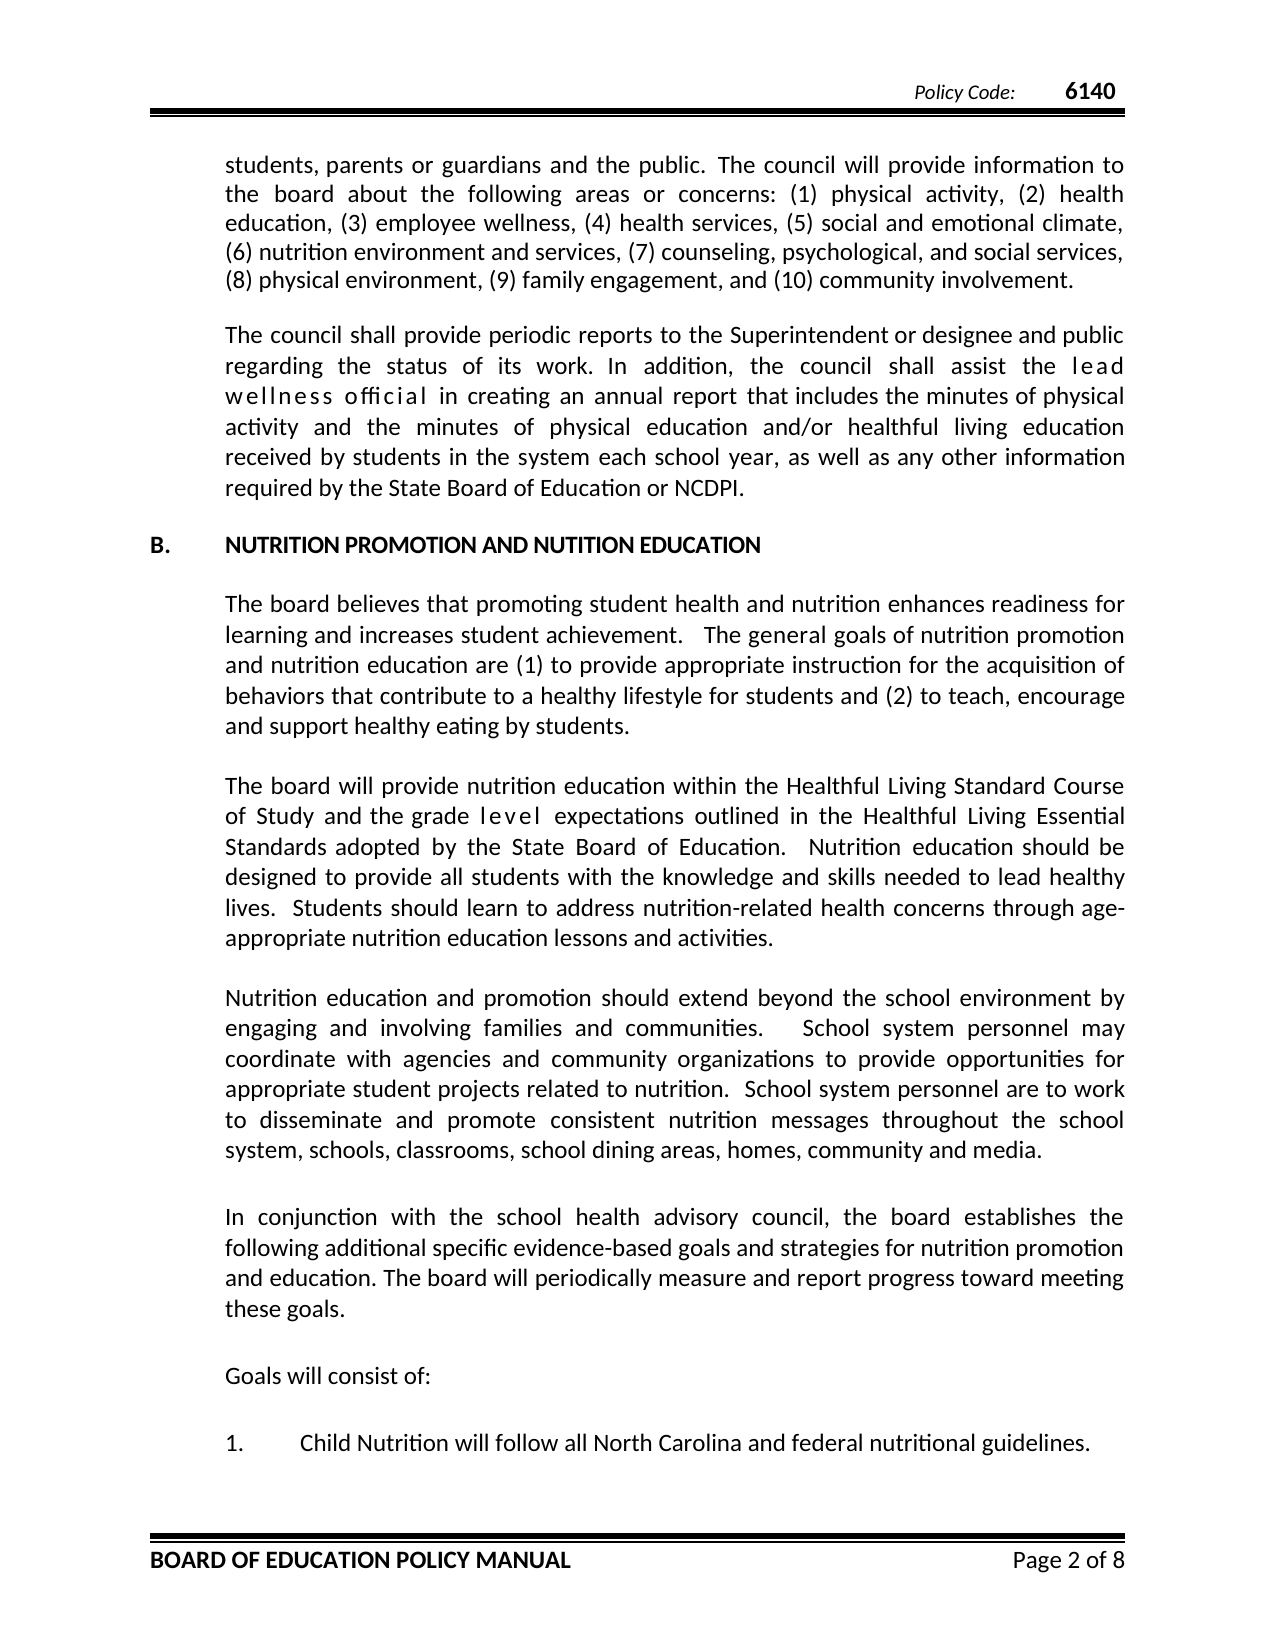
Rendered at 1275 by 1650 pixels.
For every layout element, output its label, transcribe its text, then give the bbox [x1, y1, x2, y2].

text In conjunction with the school health advisory council, the board establishes the following additional specific evidence-based goals and strategies for nutrition promotion and education. The board will periodically measure and report progress toward meeting these goals. [225, 1201, 1125, 1323]
text The council shall provide periodic reports to the Superintendent or designee and public regarding the status of its work. In addition, the council shall assist the lead wellness official in creating an annual report that includes the minutes of physical activity and the minutes of physical education and/or healthful living education received by students in the system each school year, as well as any other information required by the State Board of Education or NCDPI. [225, 319, 1125, 503]
text The board will provide nutrition education within the Healthful Living Standard Course of Study and the grade level expectations outlined in the Healthful Living Essential Standards adopted by the State Board of Education. Nutrition education should be designed to provide all students with the knowledge and skills needed to lead healthy lives. Students should learn to address nutrition-related health concerns through age-appropriate nutrition education lessons and activities. [225, 770, 1125, 953]
text Goals will consist of: [225, 1360, 1125, 1391]
text The board believes that promoting student health and nutrition enhances readiness for learning and increases student achievement. The general goals of nutrition promotion and nutrition education are (1) to provide appropriate instruction for the acquisition of behaviors that contribute to a healthy lifestyle for students and (2) to teach, encourage and support healthy eating by students. [225, 588, 1125, 741]
text B. NUTRITION PROMOTION AND NUTITION EDUCATION [150, 527, 1125, 559]
text 1. Child Nutrition will follow all North Carolina and federal nutritional guidelines. [225, 1427, 1125, 1458]
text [225, 151, 1125, 295]
text Nutrition education and promotion should extend beyond the school environment by engaging and involving families and communities. School system personnel may coordinate with agencies and community organizations to provide opportunities for appropriate student projects related to nutrition. School system personnel are to work to disseminate and promote consistent nutrition messages throughout the school system, schools, classrooms, school dining areas, homes, community and media. [225, 982, 1125, 1165]
